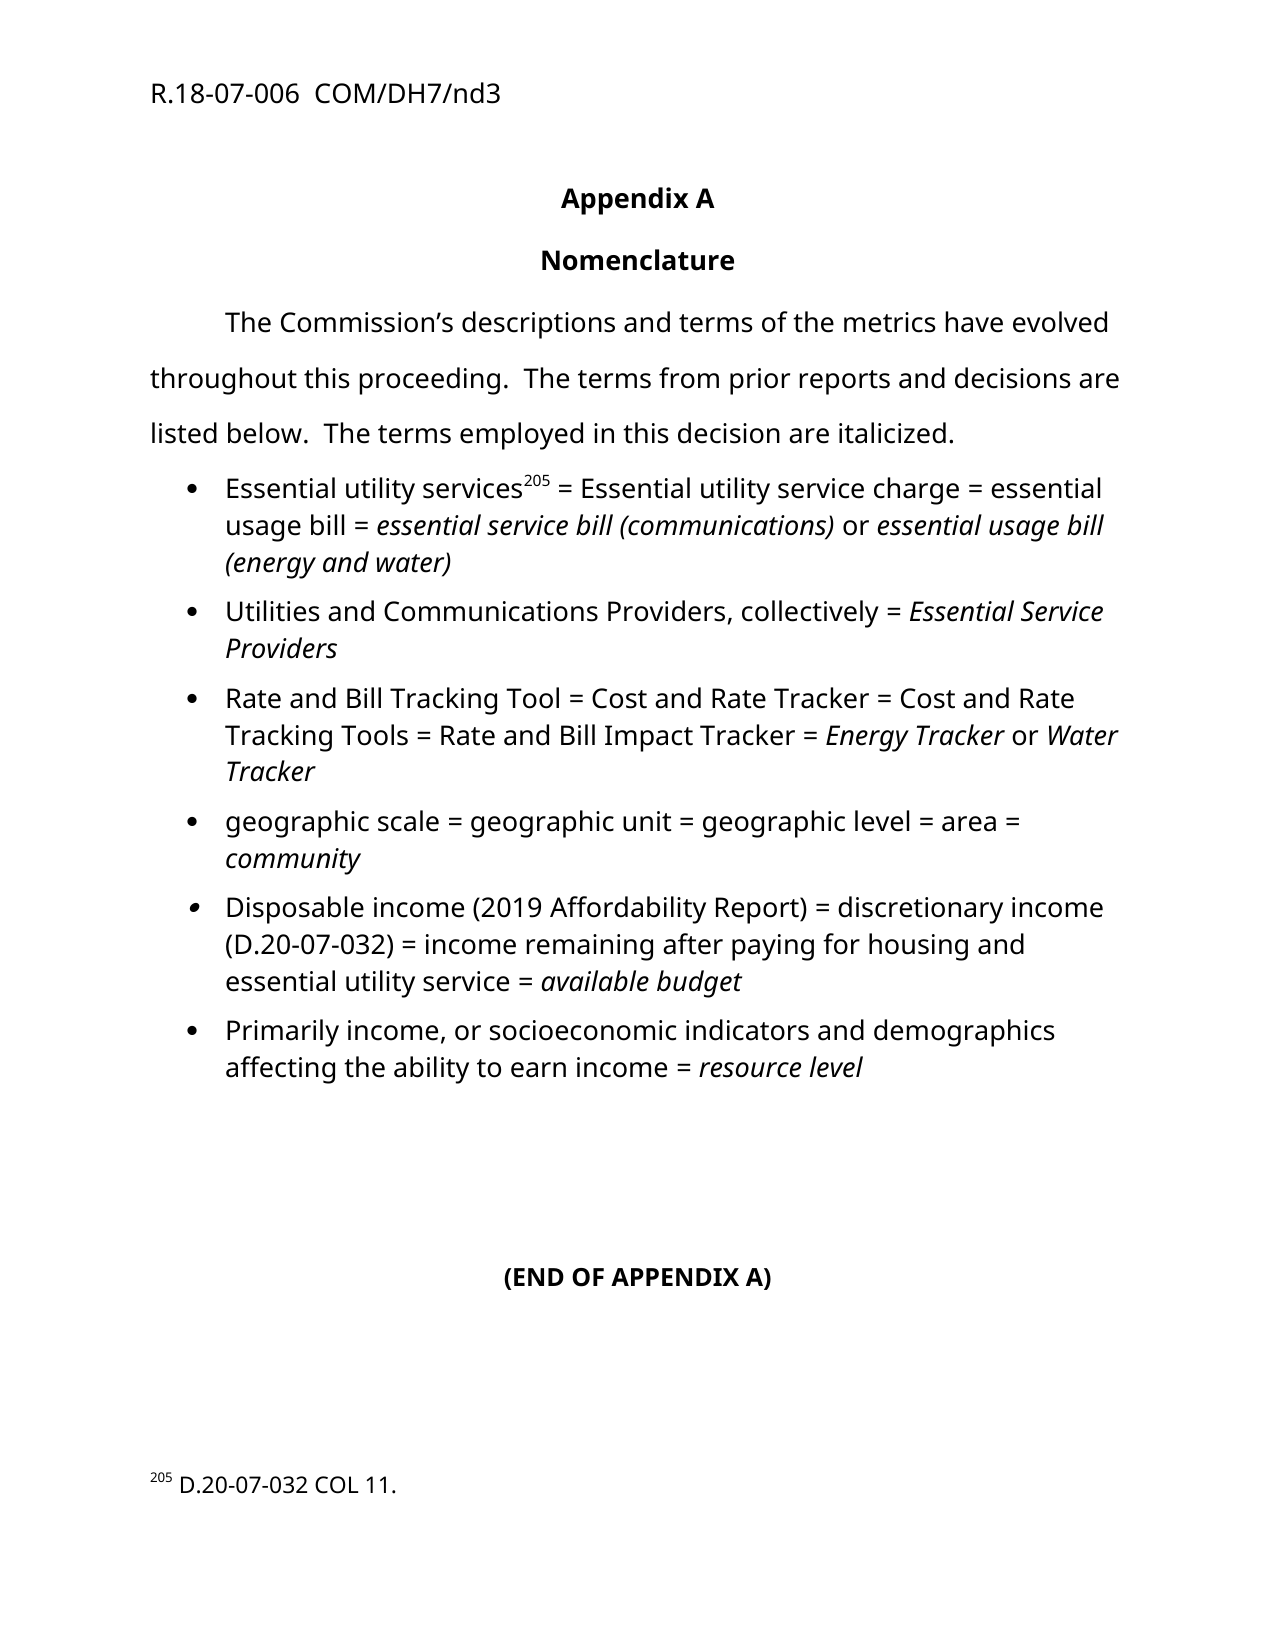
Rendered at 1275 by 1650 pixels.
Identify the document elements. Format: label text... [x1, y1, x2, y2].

list Utilities and Communications Providers, collectively = Essential Service Providers [187, 593, 1125, 667]
list Disposable income (2019 Affordability Report) = discretionary income (D.20-07-032) = income remaining after paying for housing and essential utility service = available budget [187, 888, 1125, 999]
list (END OF APPENDIX A) [150, 1259, 1125, 1293]
text Nomenclature [150, 242, 1125, 279]
text The Commission’s descriptions and terms of the metrics have evolved throughout this proceeding. The terms from prior reports and decisions are listed below. The terms employed in this decision are italicized. [150, 304, 1125, 451]
text Appendix A [150, 180, 1125, 217]
list Essential utility services = Essential utility service charge = essential usage bill = essential service bill (communications) or essential usage bill (energy and water) [187, 470, 1125, 580]
list geographic scale = geographic unit = geographic level = area = community [187, 802, 1125, 876]
list Rate and Bill Tracking Tool = Cost and Rate Tracker = Cost and Rate Tracking Tools = Rate and Bill Impact Tracker = Energy Tracker or Water Tracker [187, 679, 1125, 790]
list Primarily income, or socioeconomic indicators and demographics affecting the ability to earn income = resource level [187, 1012, 1125, 1085]
